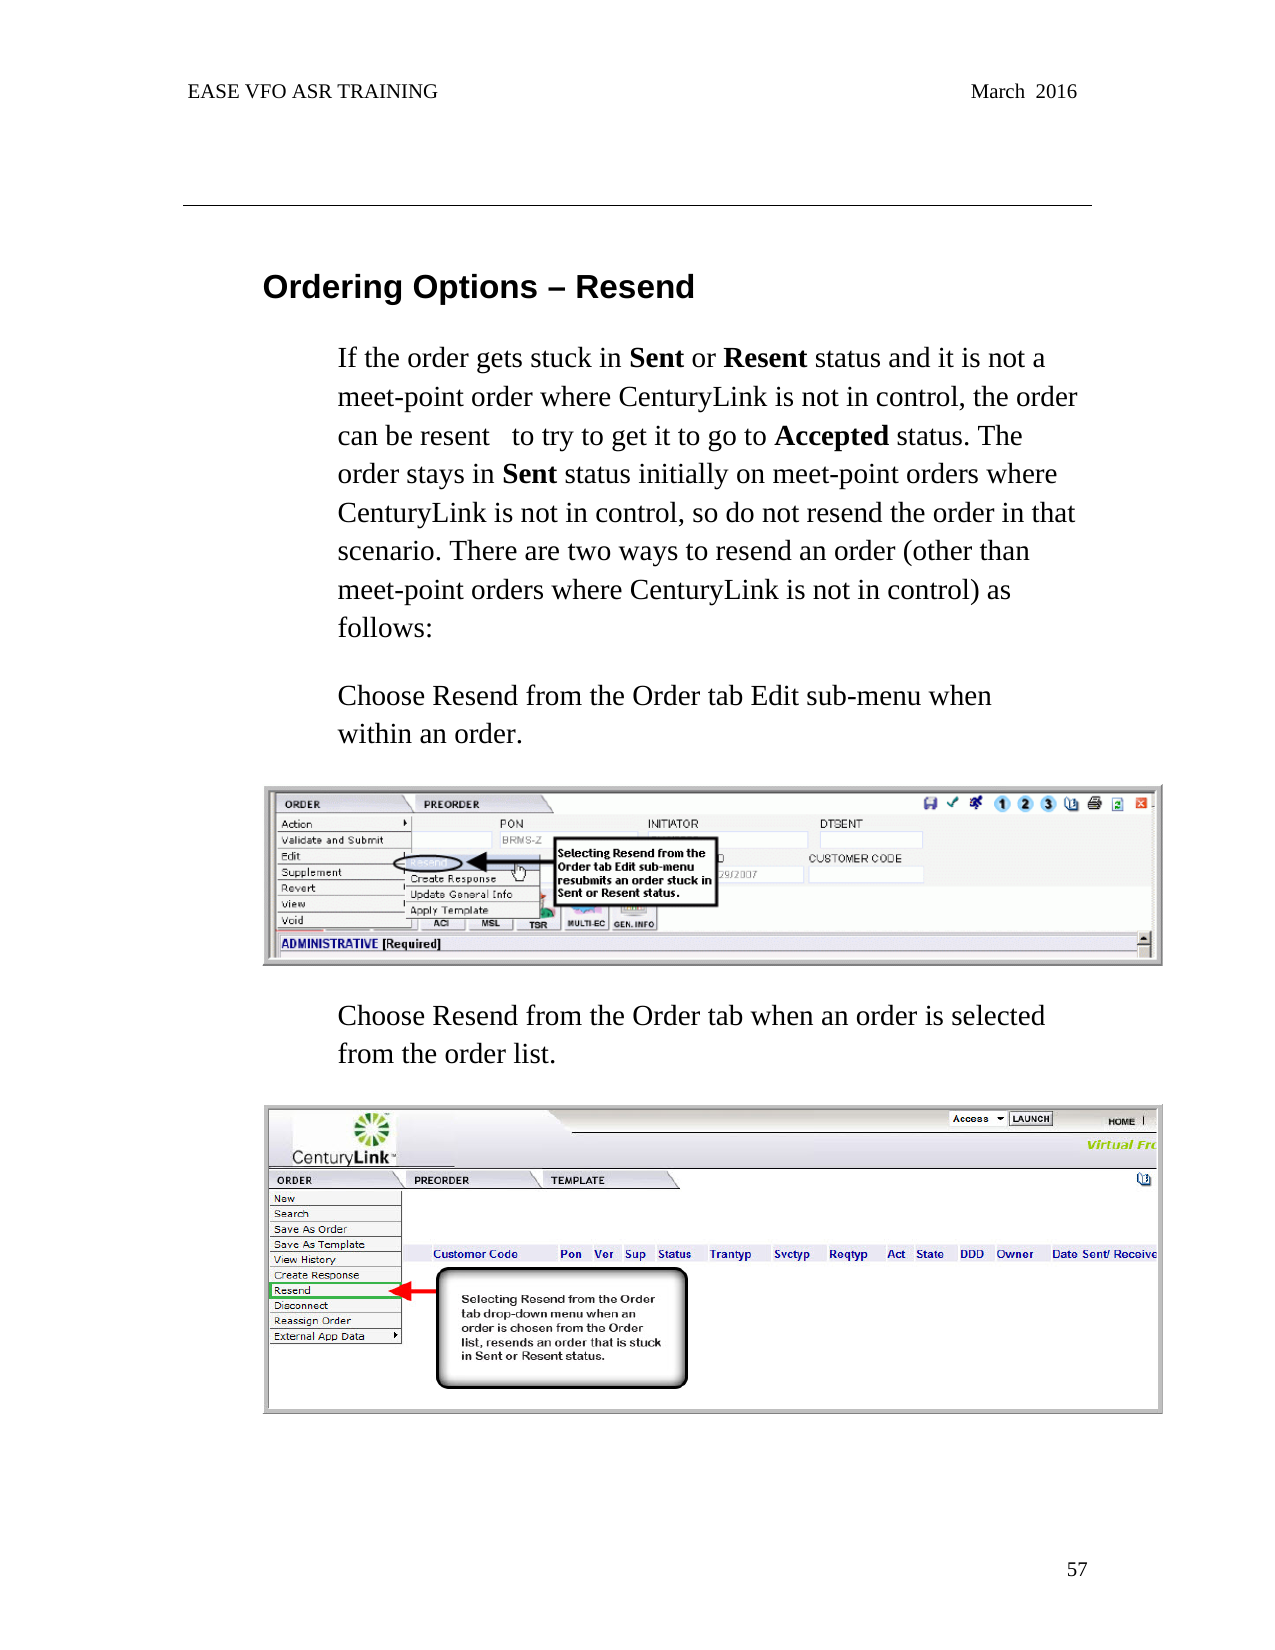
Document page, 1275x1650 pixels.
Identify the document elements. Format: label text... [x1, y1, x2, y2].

text If the order gets stuck in Sent or Resent status and it is not a meet-point order where CenturyLink is not in control, the order can be resent to try to get it to go to Accepted status. The order stays in Sent status initially on meet-point orders where CenturyLink is not in control, so do not resend the order in that scenario. There are two ways to resend an order (other than meet-point orders where CenturyLink is not in control) as follows: [337, 341, 1087, 644]
text Choose Resend from the Order tab Edit sub-menu when within an order. [337, 678, 1087, 750]
picture [262, 1104, 1163, 1414]
picture [262, 784, 1163, 966]
subtitle Ordering Options – Resend [262, 267, 1087, 306]
text Choose Resend from the Order tab when an order is selected from the order list. [337, 998, 1087, 1070]
